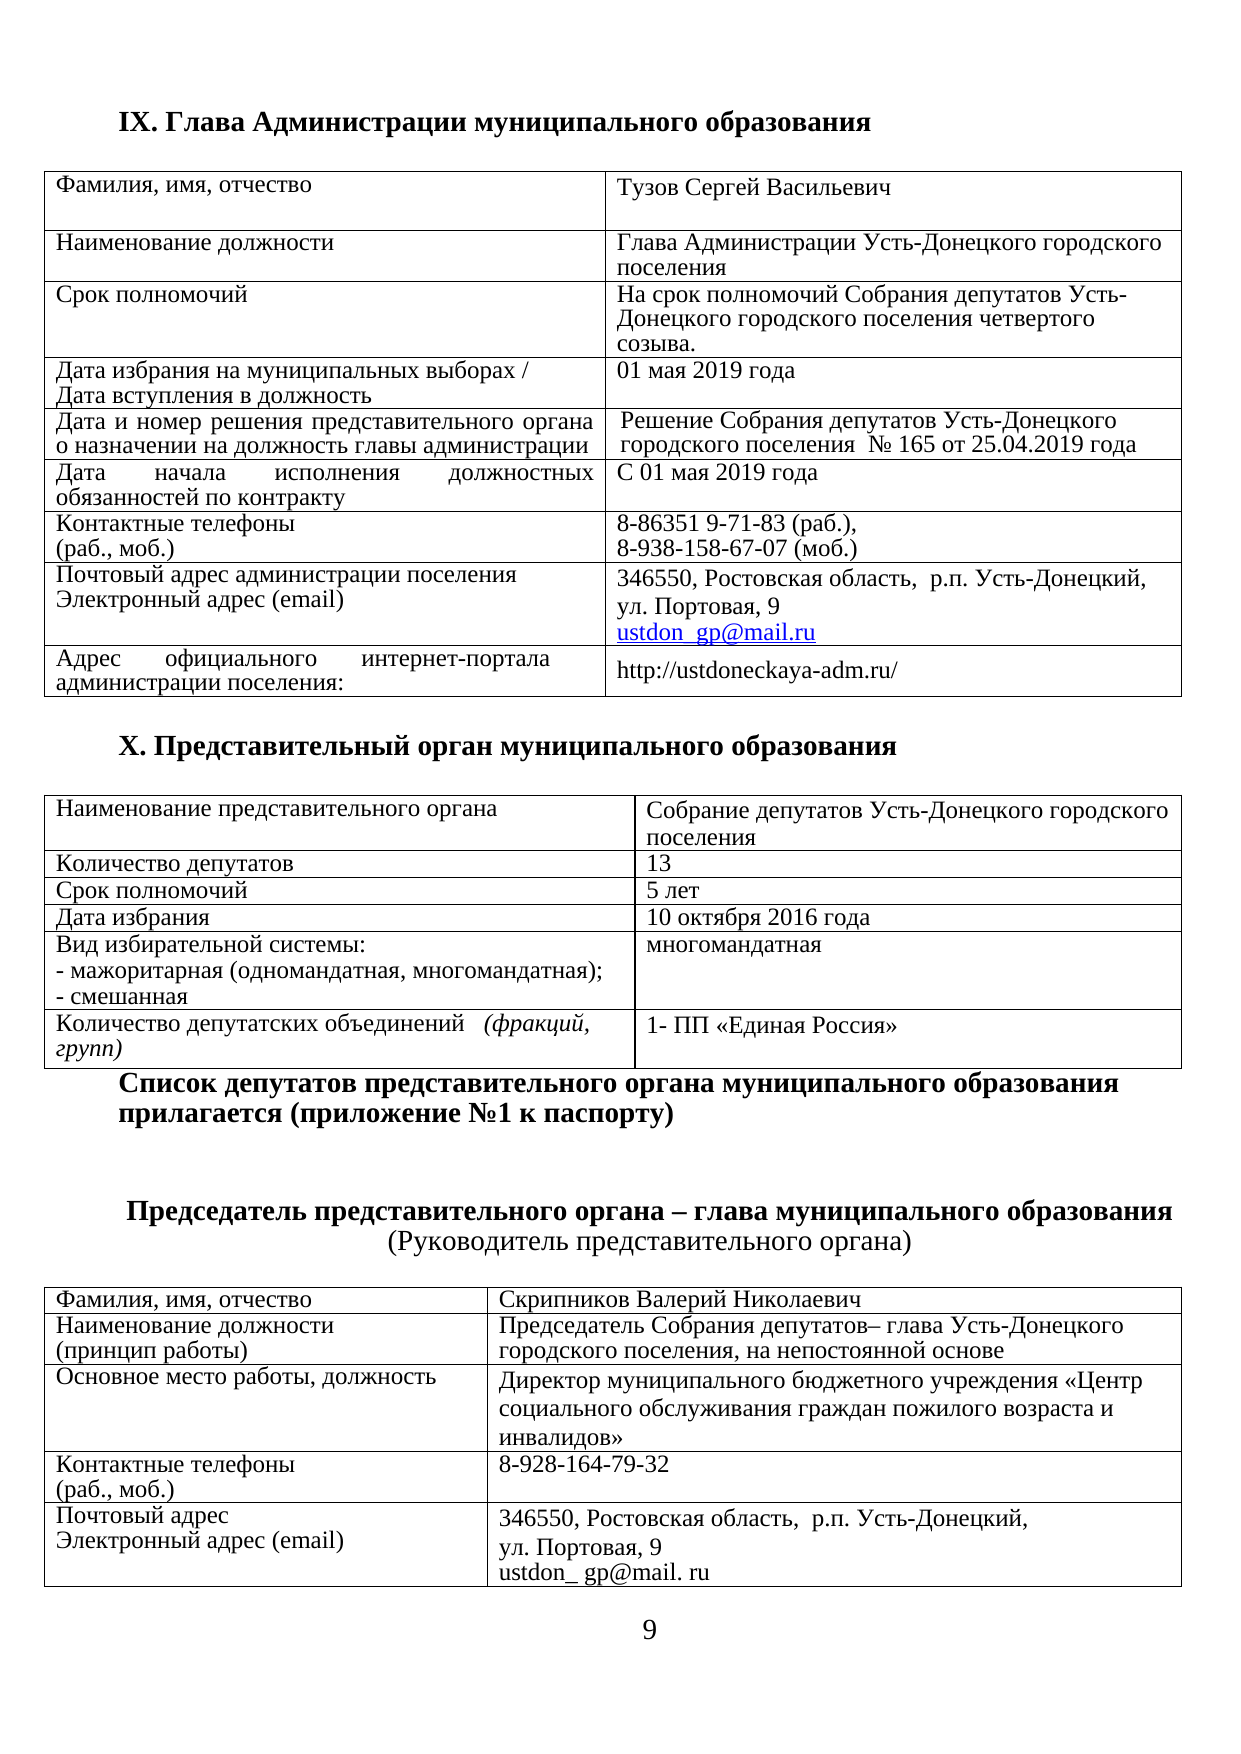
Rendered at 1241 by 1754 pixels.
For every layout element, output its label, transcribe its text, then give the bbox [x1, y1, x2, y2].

subtitle Список депутатов представительного органа муниципального образования прилагается (приложение №1 к паспорту) [118, 1069, 1181, 1129]
table_cell 10 октября 2016 года [636, 905, 1181, 931]
table_cell Количество депутатов [45, 851, 634, 877]
table_cell Основное место работы, должность [45, 1365, 487, 1451]
table_cell Контактные телефоны (раб., моб.) [45, 512, 605, 562]
table_cell 13 [636, 851, 1181, 877]
table_header Тузов Сергей Васильевич [606, 172, 1181, 230]
table_cell Дата избрания на муниципальных выборах / Дата вступления в должность [45, 358, 605, 408]
table_cell Наименование должности (принцип работы) [45, 1314, 487, 1364]
table_header Фамилия, имя, отчество [45, 172, 605, 230]
table_cell Наименование должности [45, 231, 605, 281]
table_cell Директор муниципального бюджетного учреждения «Центр социального обслуживания граждан пожилого возраста и инвалидов» [488, 1365, 1181, 1451]
table_cell Глава Администрации Усть-Донецкого городского поселения [606, 231, 1181, 281]
table_cell 01 мая 2019 года [606, 358, 1181, 408]
table_cell http://ustdoneckaya-adm.ru/ [606, 646, 1181, 696]
table_cell Контактные телефоны (раб., моб.) [45, 1452, 487, 1502]
table_cell Количество депутатских объединений (фракций, групп) [45, 1010, 634, 1068]
table_cell 346550, Ростовская область, р.п. Усть-Донецкий, ул. Портовая, 9 ustdon_gp@mail.ru [606, 563, 1181, 645]
subtitle X. Представительный орган муниципального образования [118, 731, 1181, 761]
table_cell 5 лет [636, 878, 1181, 904]
table_cell Дата и номер решения представительного органа о назначении на должность главы администрации [45, 409, 605, 459]
subtitle (Руководитель представительного органа) [118, 1226, 1181, 1256]
table_cell 8-86351 9-71-83 (раб.), 8-938-158-67-07 (моб.) [606, 512, 1181, 562]
table_cell 1- ПП «Единая Россия» [636, 1010, 1181, 1068]
table_cell Срок полномочий [45, 282, 605, 357]
table_header Наименование представительного органа [45, 796, 634, 850]
table_cell Дата начала исполнения должностных обязанностей по контракту [45, 460, 605, 511]
table_cell 8-928-164-79-32 [488, 1452, 1181, 1502]
table_cell С 01 мая 2019 года [606, 460, 1181, 511]
table_cell Председатель Собрания депутатов– глава Усть-Донецкого городского поселения, на непостоянной основе [488, 1314, 1181, 1364]
table_cell многомандатная [636, 932, 1181, 1009]
table_header Собрание депутатов Усть-Донецкого городского поселения [636, 796, 1181, 850]
table_cell Решение Собрания депутатов Усть-Донецкого городского поселения № 165 от 25.04.2019 года [606, 409, 1181, 459]
table_cell Почтовый адрес Электронный адрес (email) [45, 1503, 487, 1586]
subtitle Председатель представительного органа – глава муниципального образования [118, 1196, 1181, 1226]
table_header Скрипников Валерий Николаевич [488, 1288, 1181, 1313]
table_cell На срок полномочий Собрания депутатов Усть-Донецкого городского поселения четвертого созыва. [606, 282, 1181, 357]
table_cell Почтовый адрес администрации поселения Электронный адрес (email) [45, 563, 605, 645]
table_cell Срок полномочий [45, 878, 634, 904]
table_cell Дата избрания [45, 905, 634, 931]
table_cell Вид избирательной системы: - мажоритарная (одномандатная, многомандатная); - смешанная [45, 932, 634, 1009]
table_cell Адрес официального интернет-портала администрации поселения: [45, 646, 605, 696]
table_header Фамилия, имя, отчество [45, 1288, 487, 1313]
table_cell 346550, Ростовская область, р.п. Усть-Донецкий, ул. Портовая, 9 ustdon_ gp@mail. ru [488, 1503, 1181, 1586]
subtitle IX. Глава Администрации муниципального образования [118, 108, 1181, 138]
